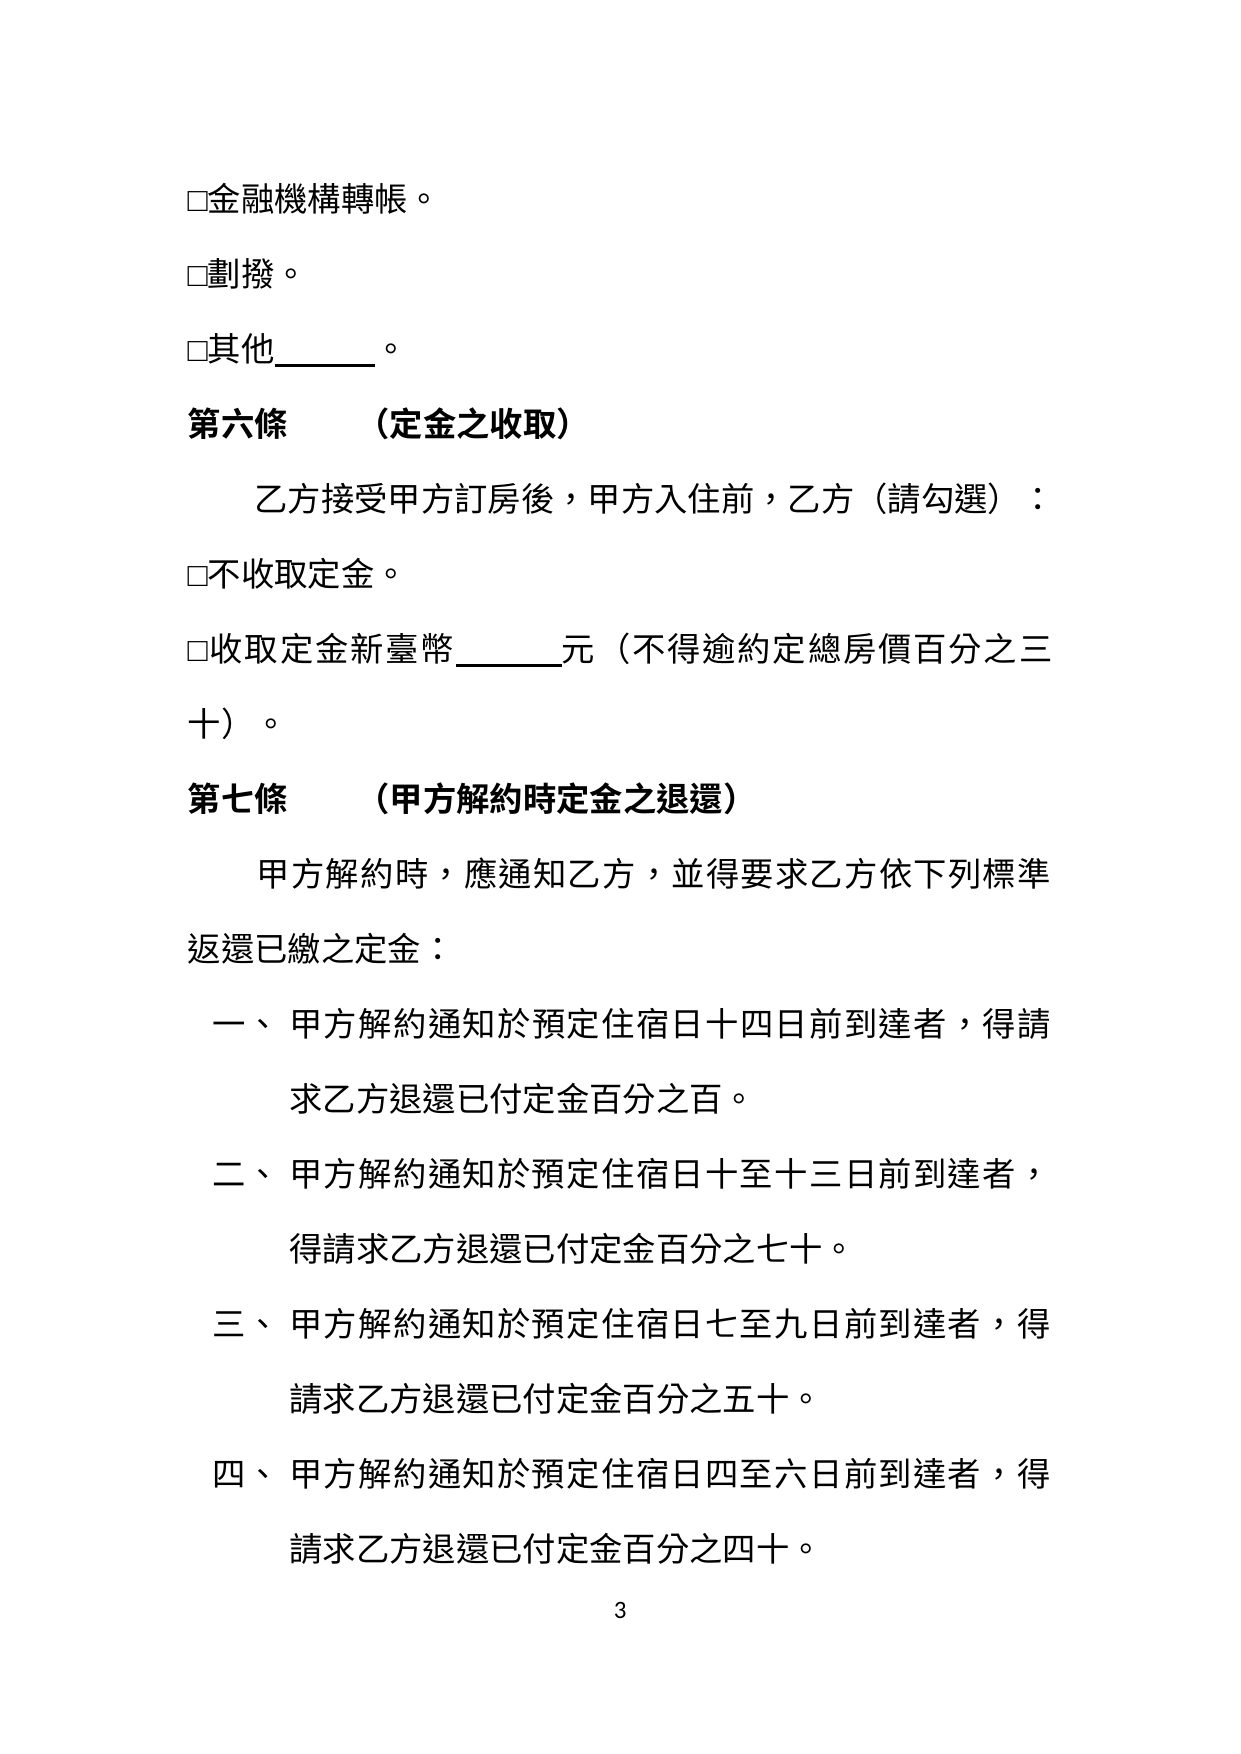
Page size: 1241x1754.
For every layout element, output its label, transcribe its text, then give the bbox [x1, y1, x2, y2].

text □其他 。 [187, 310, 1053, 385]
list 甲方解約通知於預定住宿日十四日前到達者，得請求乙方退還已付定金百分之百。 [212, 985, 1053, 1135]
list 甲方解約通知於預定住宿日七至九日前到達者，得請求乙方退還已付定金百分之五十。 [212, 1285, 1053, 1435]
text □不收取定金。 [187, 535, 1053, 610]
list （定金之收取） [187, 385, 1053, 460]
text □劃撥。 [187, 235, 1053, 310]
text 甲方解約時，應通知乙方，並得要求乙方依下列標準返還已繳之定金： [187, 835, 1053, 985]
text 乙方接受甲方訂房後，甲方入住前，乙方（請勾選）： [187, 460, 1053, 535]
list 甲方解約通知於預定住宿日十至十三日前到達者，得請求乙方退還已付定金百分之七十。 [212, 1135, 1053, 1285]
list 甲方解約通知於預定住宿日四至六日前到達者，得請求乙方退還已付定金百分之四十。 [212, 1435, 1053, 1585]
text □收取定金新臺幣 元（不得逾約定總房價百分之三十）。 [187, 610, 1053, 760]
list （甲方解約時定金之退還） [187, 760, 1053, 835]
text □金融機構轉帳。 [187, 160, 1053, 235]
